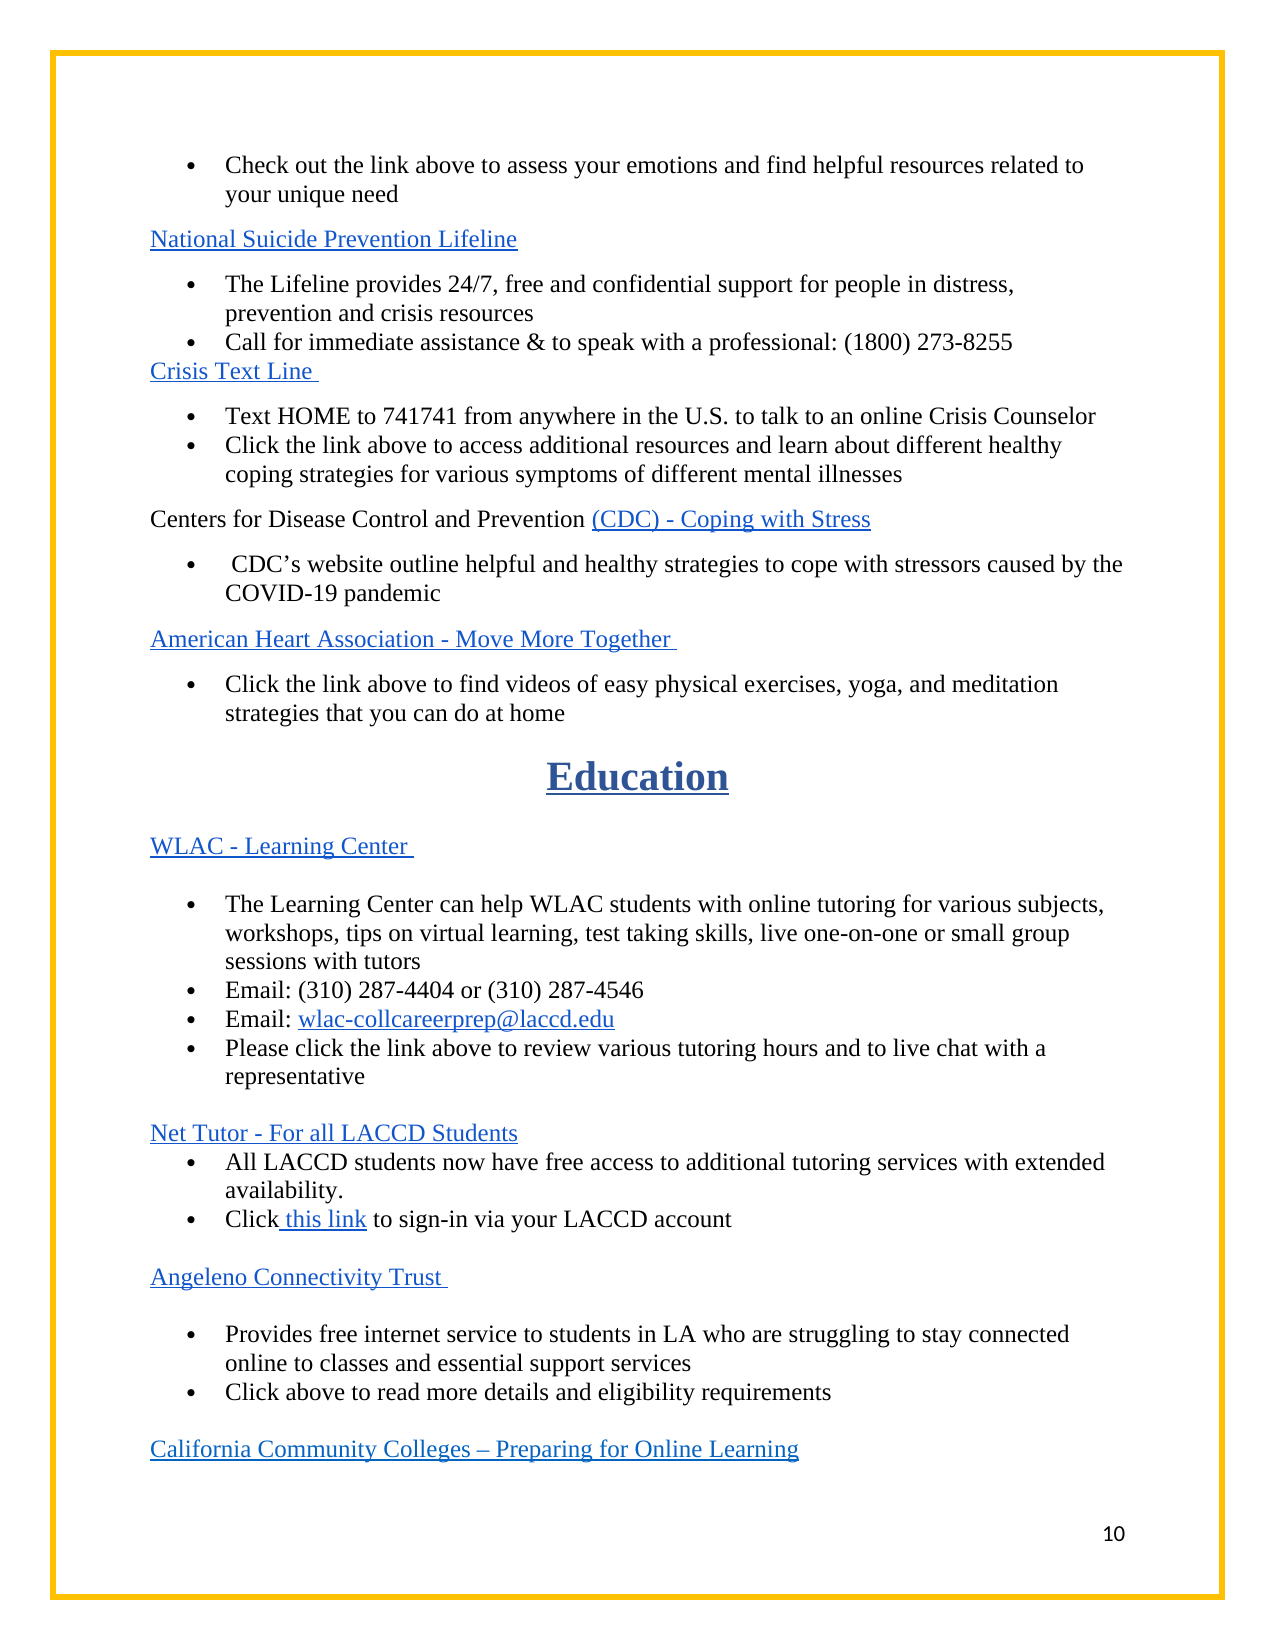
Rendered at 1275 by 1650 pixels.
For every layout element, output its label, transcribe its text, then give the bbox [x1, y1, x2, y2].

list Click the link above to find videos of easy physical exercises, yoga, and meditation strategies that you can do at home [187, 669, 1125, 727]
list The Learning Center can help WLAC students with online tutoring for various subjects, workshops, tips on virtual learning, test taking skills, live one-on-one or small group sessions with tutors [187, 889, 1125, 975]
text WLAC - Learning Center [150, 831, 1125, 860]
list The Lifeline provides 24/7, free and confidential support for people in distress, prevention and crisis resources [187, 269, 1125, 327]
text American Heart Association - Move More Together [150, 624, 1125, 652]
text Centers for Disease Control and Prevention (CDC) - Coping with Stress [150, 504, 1125, 533]
list All LACCD students now have free access to additional tutoring services with extended availability. [187, 1147, 1125, 1204]
list Email: wlac-collcareerprep@laccd.edu [187, 1004, 1125, 1033]
list Click this link to sign-in via your LACCD account [187, 1204, 1125, 1233]
text California Community Colleges – Preparing for Online Learning [150, 1434, 1125, 1463]
list Click above to read more details and eligibility requirements [187, 1377, 1125, 1406]
text National Suicide Prevention Lifeline [150, 224, 1125, 253]
text Net Tutor - For all LACCD Students [150, 1118, 1125, 1147]
list Check out the link above to assess your emotions and find helpful resources related to your unique need [187, 150, 1125, 207]
list Text HOME to 741741 from anywhere in the U.S. to talk to an online Crisis Counselor [187, 401, 1125, 430]
list Please click the link above to review various tutoring hours and to live chat with a representative [187, 1033, 1125, 1118]
list Click the link above to access additional resources and learn about different healthy coping strategies for various symptoms of different mental illnesses [187, 430, 1125, 487]
subtitle Education [150, 752, 1125, 799]
text Crisis Text Line [150, 356, 1125, 384]
text Angeleno Connectivity Trust [150, 1262, 1125, 1291]
list CDC’s website outline helpful and healthy strategies to cope with stressors caused by the COVID-19 pandemic [187, 549, 1125, 607]
list Call for immediate assistance & to speak with a professional: (1800) 273-8255 [187, 327, 1125, 356]
list Provides free internet service to students in LA who are struggling to stay connected online to classes and essential support services [187, 1319, 1125, 1377]
list Email: (310) 287-4404 or (310) 287-4546 [187, 975, 1125, 1004]
